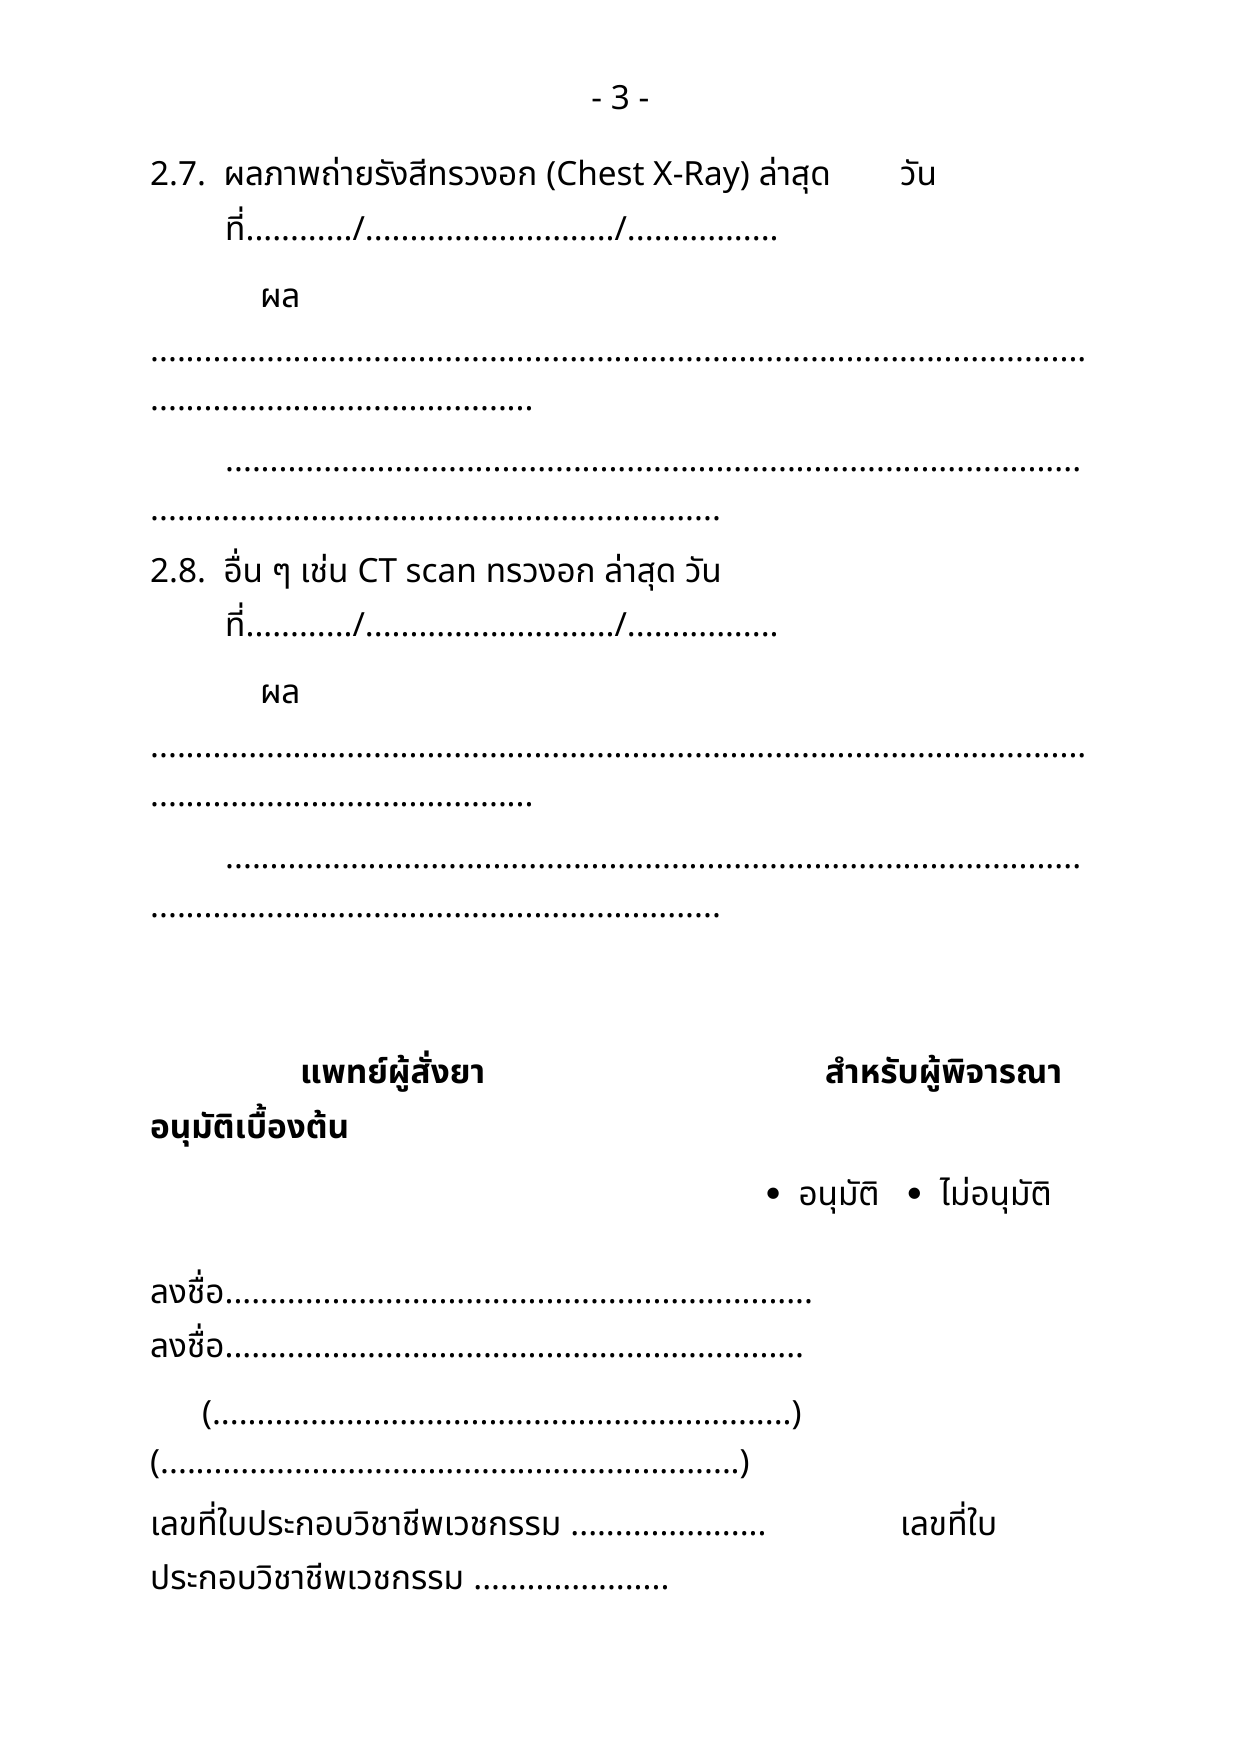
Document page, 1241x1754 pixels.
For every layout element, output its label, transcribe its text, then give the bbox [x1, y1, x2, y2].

text 2.8. อื่น ๆ เช่น CT scan ทรวงอก ล่าสุด วันที่............/............................/................. [150, 546, 1090, 652]
text 2.7. ผลภาพถ่ายรังสีทรวงอก (Chest X-Ray) ล่าสุด วันที่............/............................/................. [150, 150, 1090, 255]
text อนุมัติ ไม่อนุมัติ [150, 1170, 1090, 1220]
text (.................................................................) (.................................................................) [150, 1389, 1090, 1483]
text เลขที่ใบประกอบวิชาชีพเวชกรรม ...................... เลขที่ใบประกอบวิชาชีพเวชกรรม ...................... [150, 1499, 1090, 1605]
text ................................................................................................................................................................ [150, 436, 1090, 530]
text ผล .................................................................................................................................................... [150, 668, 1090, 816]
text ................................................................................................................................................................ [150, 832, 1090, 927]
text แพทย์ผู้สั่งยา สำหรับผู้พิจารณาอนุมัติเบื้องต้น [150, 1048, 1090, 1153]
text ผล .................................................................................................................................................... [150, 272, 1090, 420]
text ลงชื่อ.................................................................. ลงชื่อ................................................................. [150, 1267, 1090, 1373]
